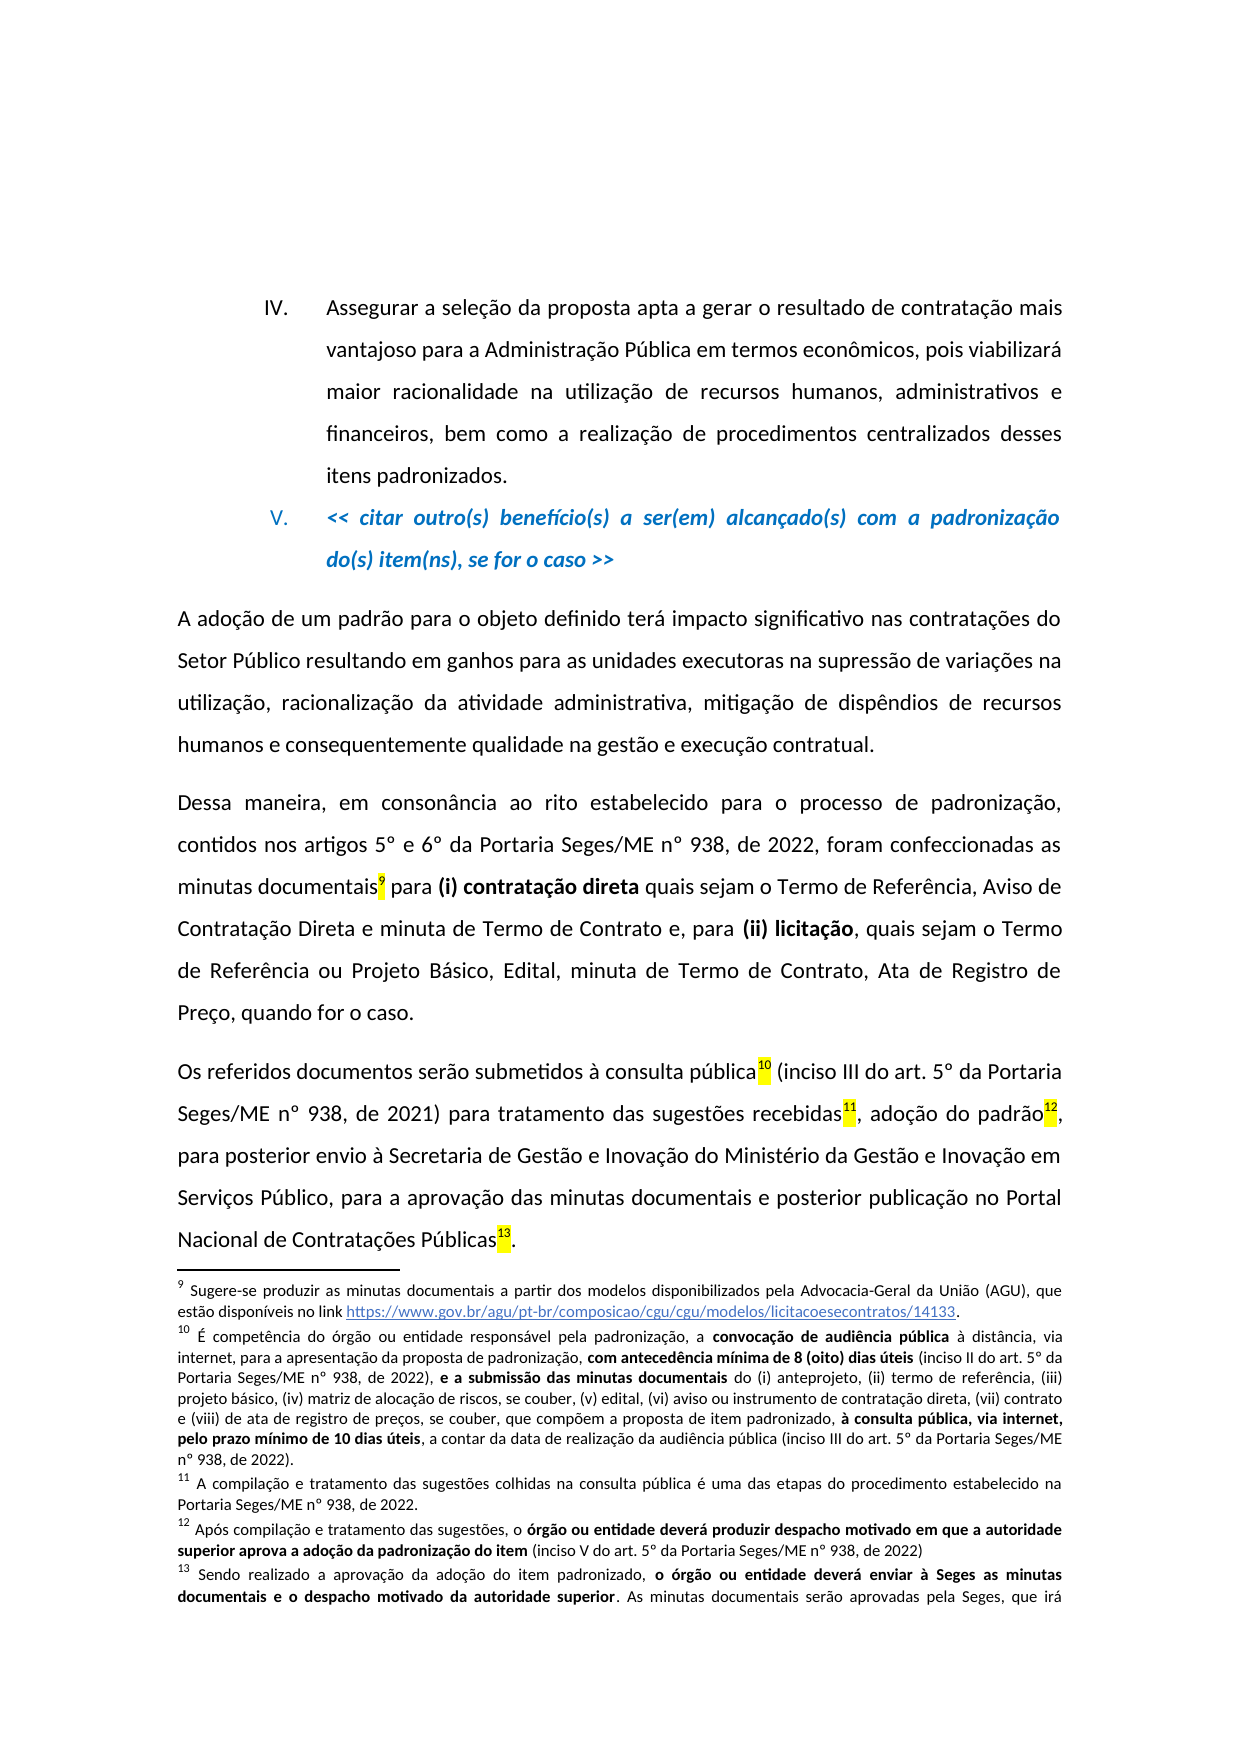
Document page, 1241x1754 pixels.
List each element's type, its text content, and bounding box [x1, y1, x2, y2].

text Os referidos documentos serão submetidos à consulta pública (inciso III do art. 5º da Portaria Seges/ME nº 938, de 2021) para tratamento das sugestões recebidas, adoção do padrão, para posterior envio à Secretaria de Gestão e Inovação do Ministério da Gestão e Inovação em Serviços Público, para a aprovação das minutas documentais e posterior publicação no Portal Nacional de Contratações Públicas. [177, 1057, 1063, 1253]
list << citar outro(s) benefício(s) a ser(em) alcançado(s) com a padronização do(s) item(ns), se for o caso >> [288, 503, 1063, 573]
text Dessa maneira, em consonância ao rito estabelecido para o processo de padronização, contidos nos artigos 5º e 6º da Portaria Seges/ME nº 938, de 2022, foram confeccionadas as minutas documentais para (i) contratação direta quais sejam o Termo de Referência, Aviso de Contratação Direta e minuta de Termo de Contrato e, para (ii) licitação, quais sejam o Termo de Referência ou Projeto Básico, Edital, minuta de Termo de Contrato, Ata de Registro de Preço, quando for o caso. [177, 788, 1063, 1026]
text A adoção de um padrão para o objeto definido terá impacto significativo nas contratações do Setor Público resultando em ganhos para as unidades executoras na supressão de variações na utilização, racionalização da atividade administrativa, mitigação de dispêndios de recursos humanos e consequentemente qualidade na gestão e execução contratual. [177, 604, 1063, 758]
list Assegurar a seleção da proposta apta a gerar o resultado de contratação mais vantajoso para a Administração Pública em termos econômicos, pois viabilizará maior racionalidade na utilização de recursos humanos, administrativos e financeiros, bem como a realização de procedimentos centralizados desses itens padronizados. [288, 293, 1063, 489]
